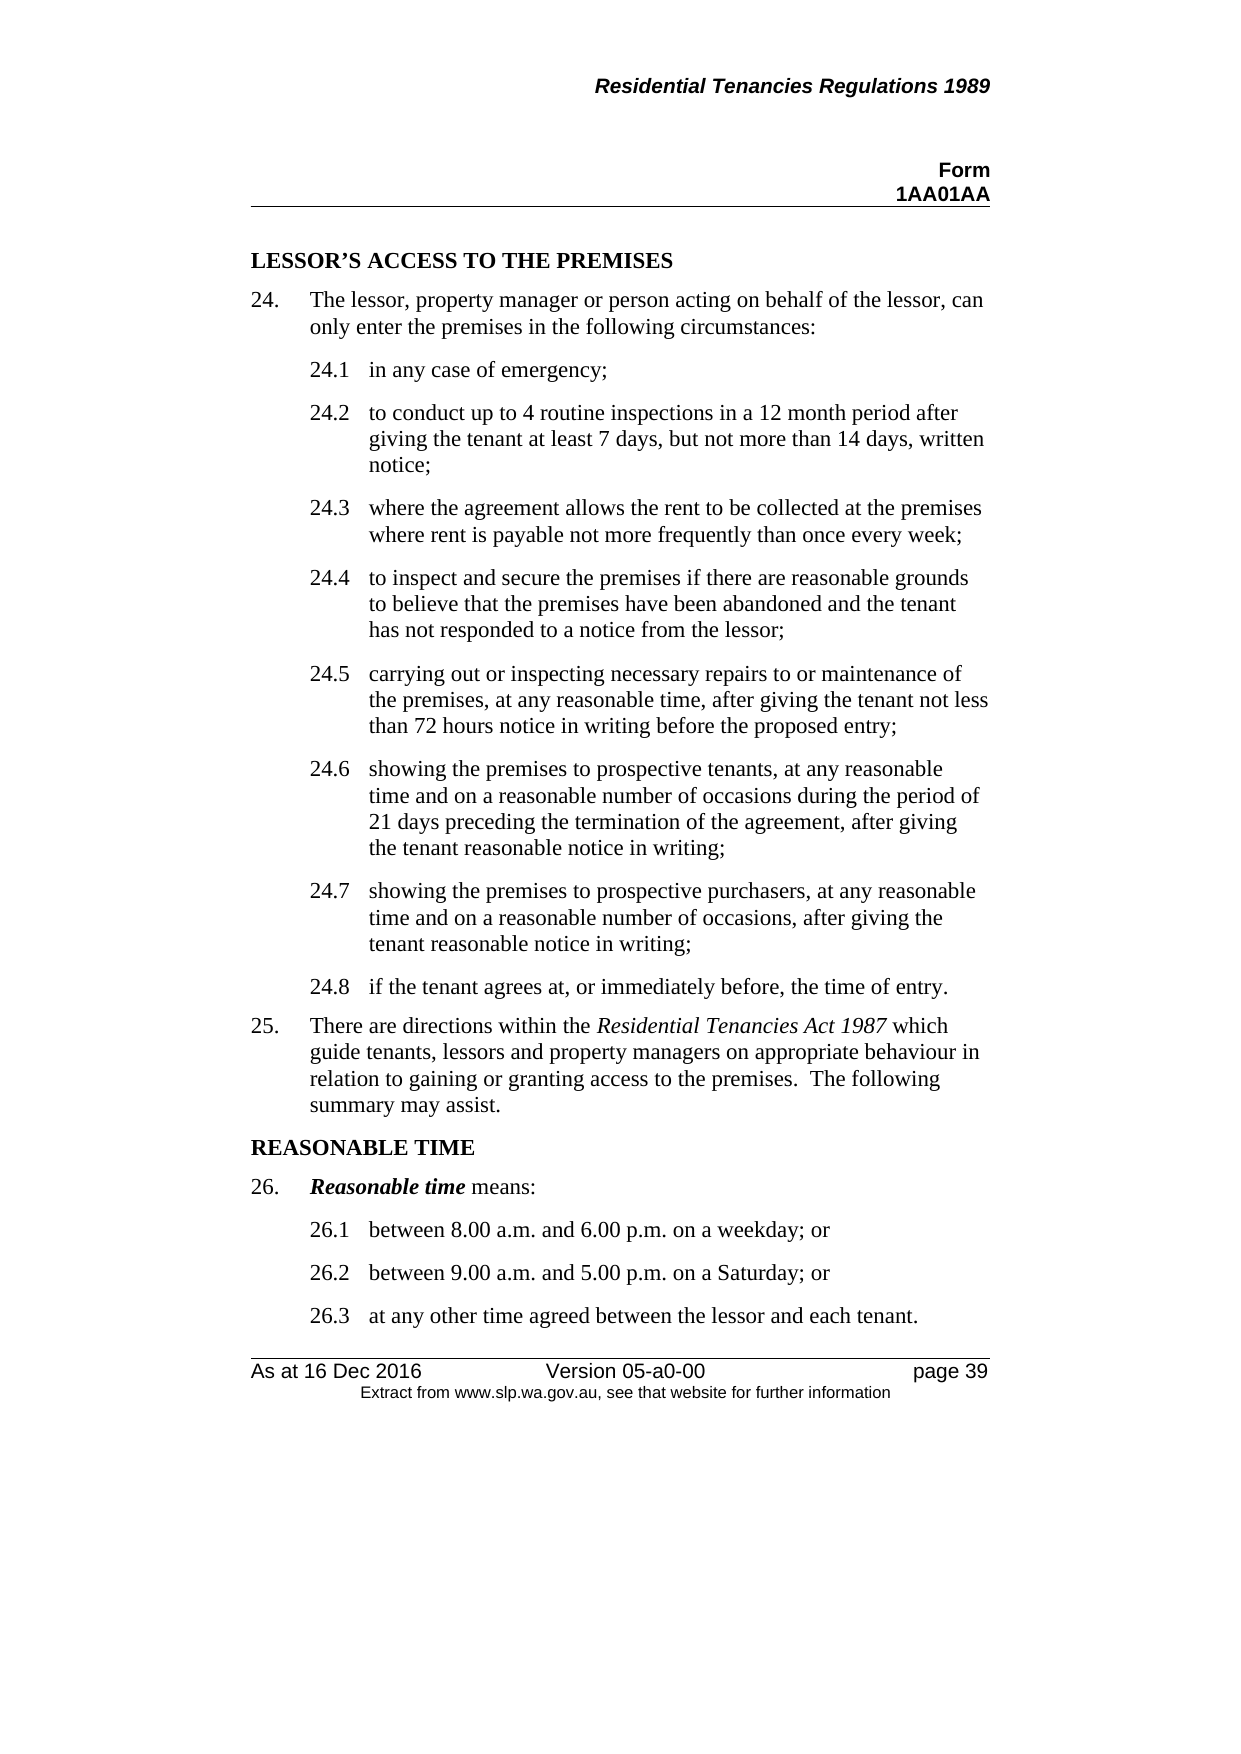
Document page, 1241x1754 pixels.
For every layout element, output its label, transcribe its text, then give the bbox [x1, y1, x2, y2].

text 24.5 carrying out or inspecting necessary repairs to or maintenance of the premises, at any reasonable time, after giving the tenant not less than 72 hours notice in writing before the proposed entry; [251, 659, 990, 739]
text 24.4 to inspect and secure the premises if there are reasonable grounds to believe that the premises have been abandoned and the tenant has not responded to a notice from the lessor; [251, 564, 990, 643]
text 24. The lessor, property manager or person acting on behalf of the lessor, can only enter the premises in the following circumstances: [251, 286, 990, 339]
text 24.1 in any case of emergency; [251, 356, 990, 382]
text 24.6 showing the premises to prospective tenants, at any reasonable time and on a reasonable number of occasions during the period of 21 days preceding the termination of the agreement, after giving the tenant reasonable notice in writing; [251, 755, 990, 861]
text 26. Reasonable time means: [251, 1173, 990, 1199]
text 24.3 where the agreement allows the rent to be collected at the premises where rent is payable not more frequently than once every week; [251, 494, 990, 547]
text 26.2 between 9.00 a.m. and 5.00 p.m. on a Saturday; or [251, 1259, 990, 1285]
text 26.1 between 8.00 a.m. and 6.00 p.m. on a weekday; or [251, 1216, 990, 1242]
text 24.2 to conduct up to 4 routine inspections in a 12 month period after giving the tenant at least 7 days, but not more than 14 days, written notice; [251, 399, 990, 478]
text 24.7 showing the premises to prospective purchasers, at any reasonable time and on a reasonable number of occasions, after giving the tenant reasonable notice in writing; [251, 877, 990, 956]
text 26.3 at any other time agreed between the lessor and each tenant. [251, 1302, 990, 1328]
text LESSOR’S ACCESS TO THE PREMISES [251, 247, 990, 274]
text Reasonable time [251, 1134, 990, 1160]
text 25. There are directions within the Residential Tenancies Act 1987 which guide tenants, lessors and property managers on appropriate behaviour in relation to gaining or granting access to the premises. The following summary may assist. [251, 1012, 990, 1117]
text 24.8 if the tenant agrees at, or immediately before, the time of entry. [251, 973, 990, 999]
